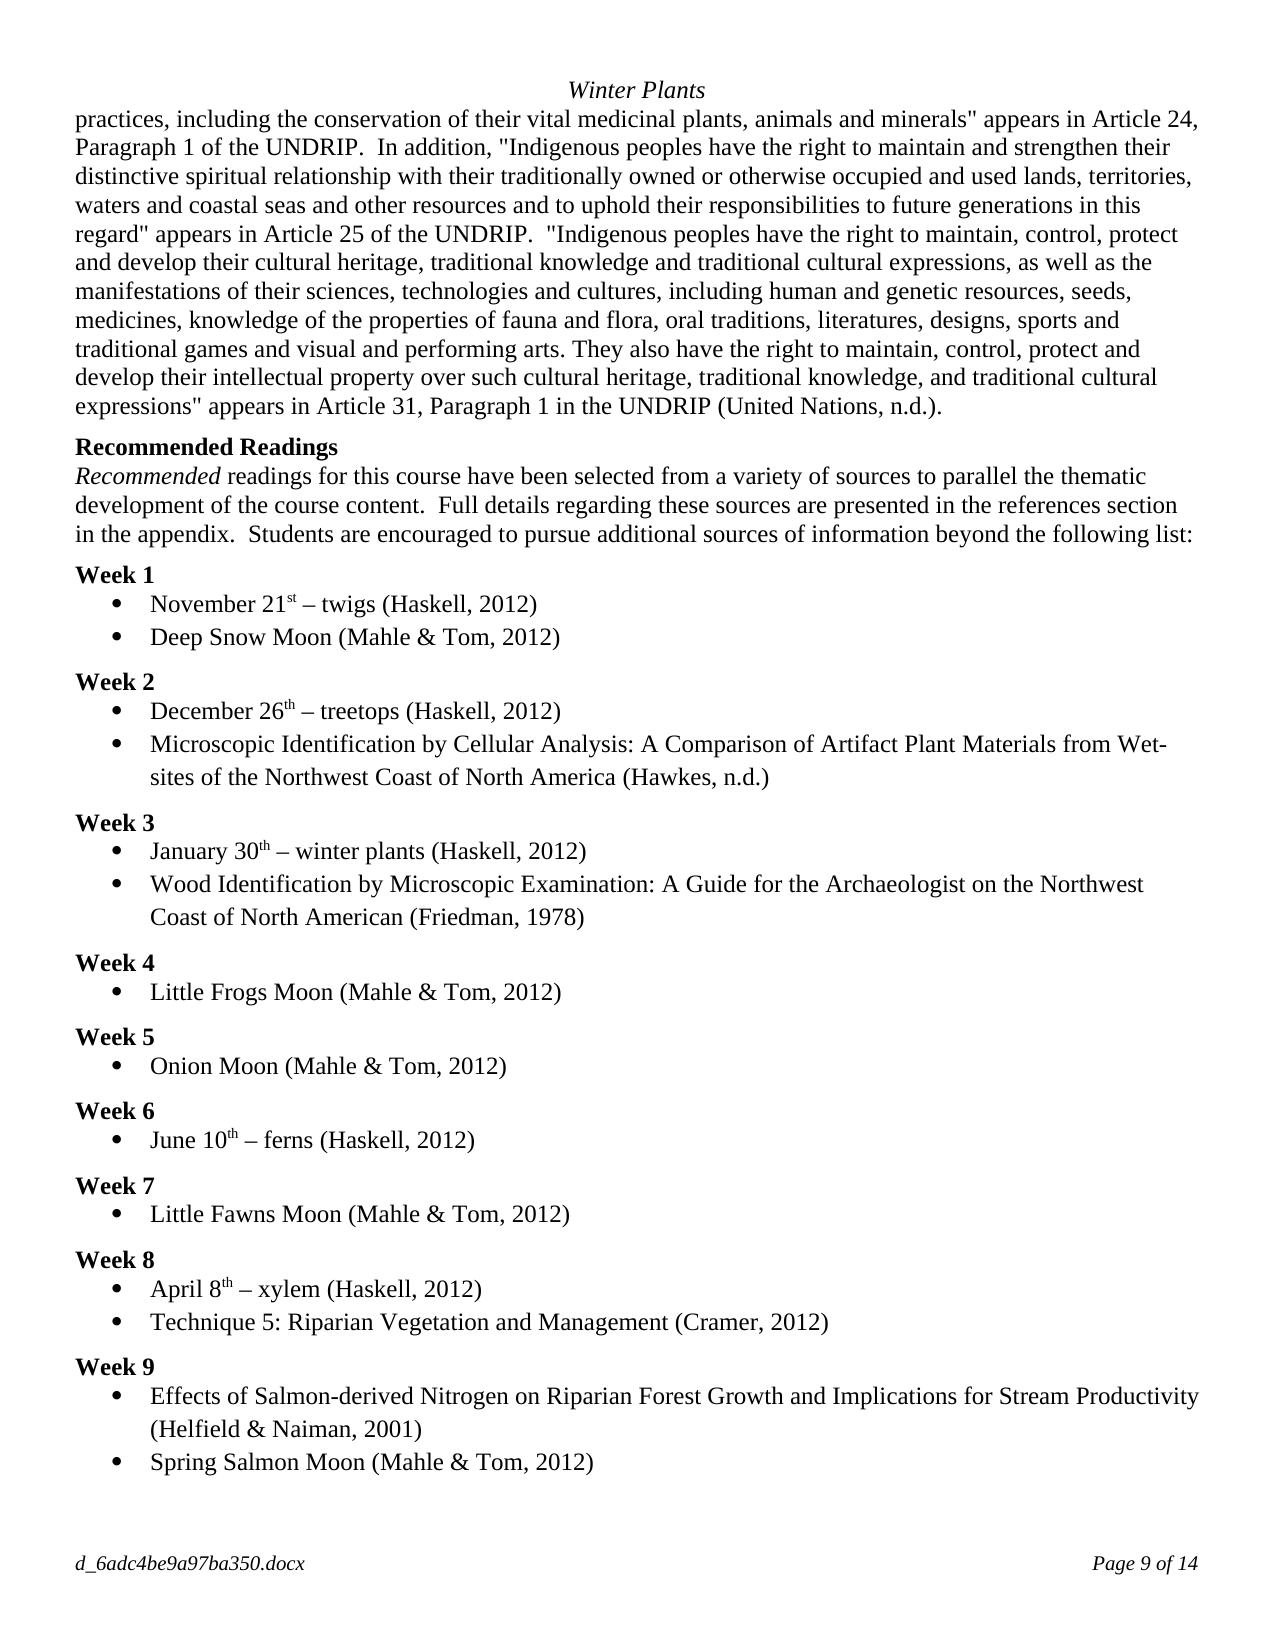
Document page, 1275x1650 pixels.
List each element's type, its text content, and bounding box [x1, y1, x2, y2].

text Week 4 [75, 948, 1200, 977]
list January 30th – winter plants (Haskell, 2012) [112, 836, 1200, 865]
text Week 1 [75, 560, 1200, 589]
text Recommended readings for this course have been selected from a variety of sources to parallel the thematic development of the course content. Full details regarding these sources are presented in the references section in the appendix. Students are encouraged to pursue additional sources of information beyond the following list: [75, 461, 1200, 547]
list Wood Identification by Microscopic Examination: A Guide for the Archaeologist on the Northwest Coast of North American (Friedman, 1978) [112, 869, 1200, 931]
list April 8th – xylem (Haskell, 2012) [112, 1274, 1200, 1302]
text Week 7 [75, 1171, 1200, 1199]
text Week 3 [75, 808, 1200, 836]
list June 10th – ferns (Haskell, 2012) [112, 1125, 1200, 1154]
list Little Fawns Moon (Mahle & Tom, 2012) [112, 1199, 1200, 1228]
list November 21st – twigs (Haskell, 2012) [112, 589, 1200, 617]
list Deep Snow Moon (Mahle & Tom, 2012) [112, 622, 1200, 651]
text Week 2 [75, 667, 1200, 696]
list Onion Moon (Mahle & Tom, 2012) [112, 1051, 1200, 1080]
list Little Frogs Moon (Mahle & Tom, 2012) [112, 977, 1200, 1005]
text Week 6 [75, 1096, 1200, 1125]
text Week 9 [75, 1352, 1200, 1381]
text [75, 104, 1200, 420]
list December 26th – treetops (Haskell, 2012) [112, 696, 1200, 725]
list Microscopic Identification by Cellular Analysis: A Comparison of Artifact Plant Materials from Wet-sites of the Northwest Coast of North America (Hawkes, n.d.) [112, 729, 1200, 791]
subtitle Recommended Readings [75, 432, 1200, 461]
list Spring Salmon Moon (Mahle & Tom, 2012) [112, 1447, 1200, 1476]
text Week 5 [75, 1022, 1200, 1051]
list Effects of Salmon-derived Nitrogen on Riparian Forest Growth and Implications for Stream Productivity (Helfield & Naiman, 2001) [112, 1381, 1200, 1443]
text Week 8 [75, 1245, 1200, 1274]
list Technique 5: Riparian Vegetation and Management (Cramer, 2012) [112, 1307, 1200, 1336]
